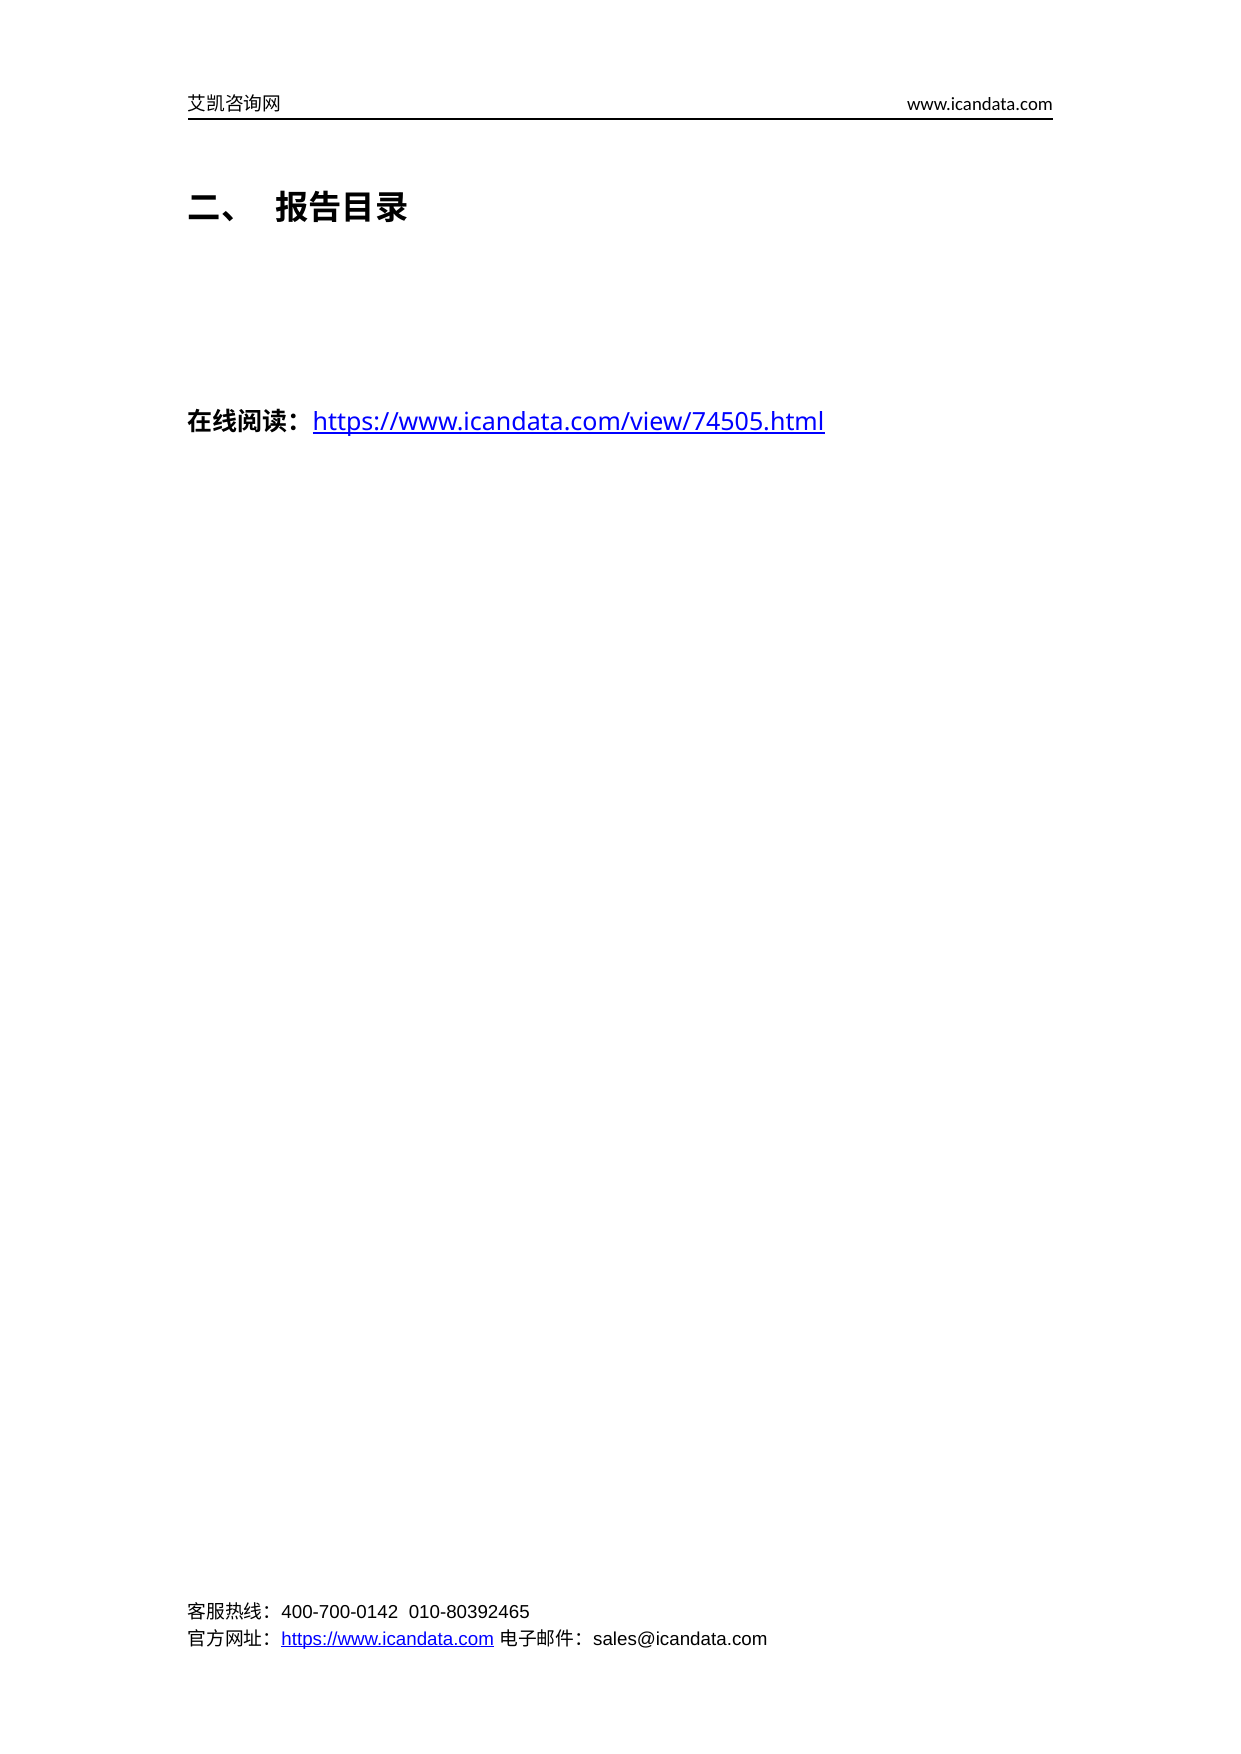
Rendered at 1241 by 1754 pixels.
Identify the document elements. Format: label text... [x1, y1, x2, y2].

text 在线阅读：https://www.icandata.com/view/74505.html [187, 387, 1053, 452]
subtitle 报告目录 [187, 172, 1053, 237]
